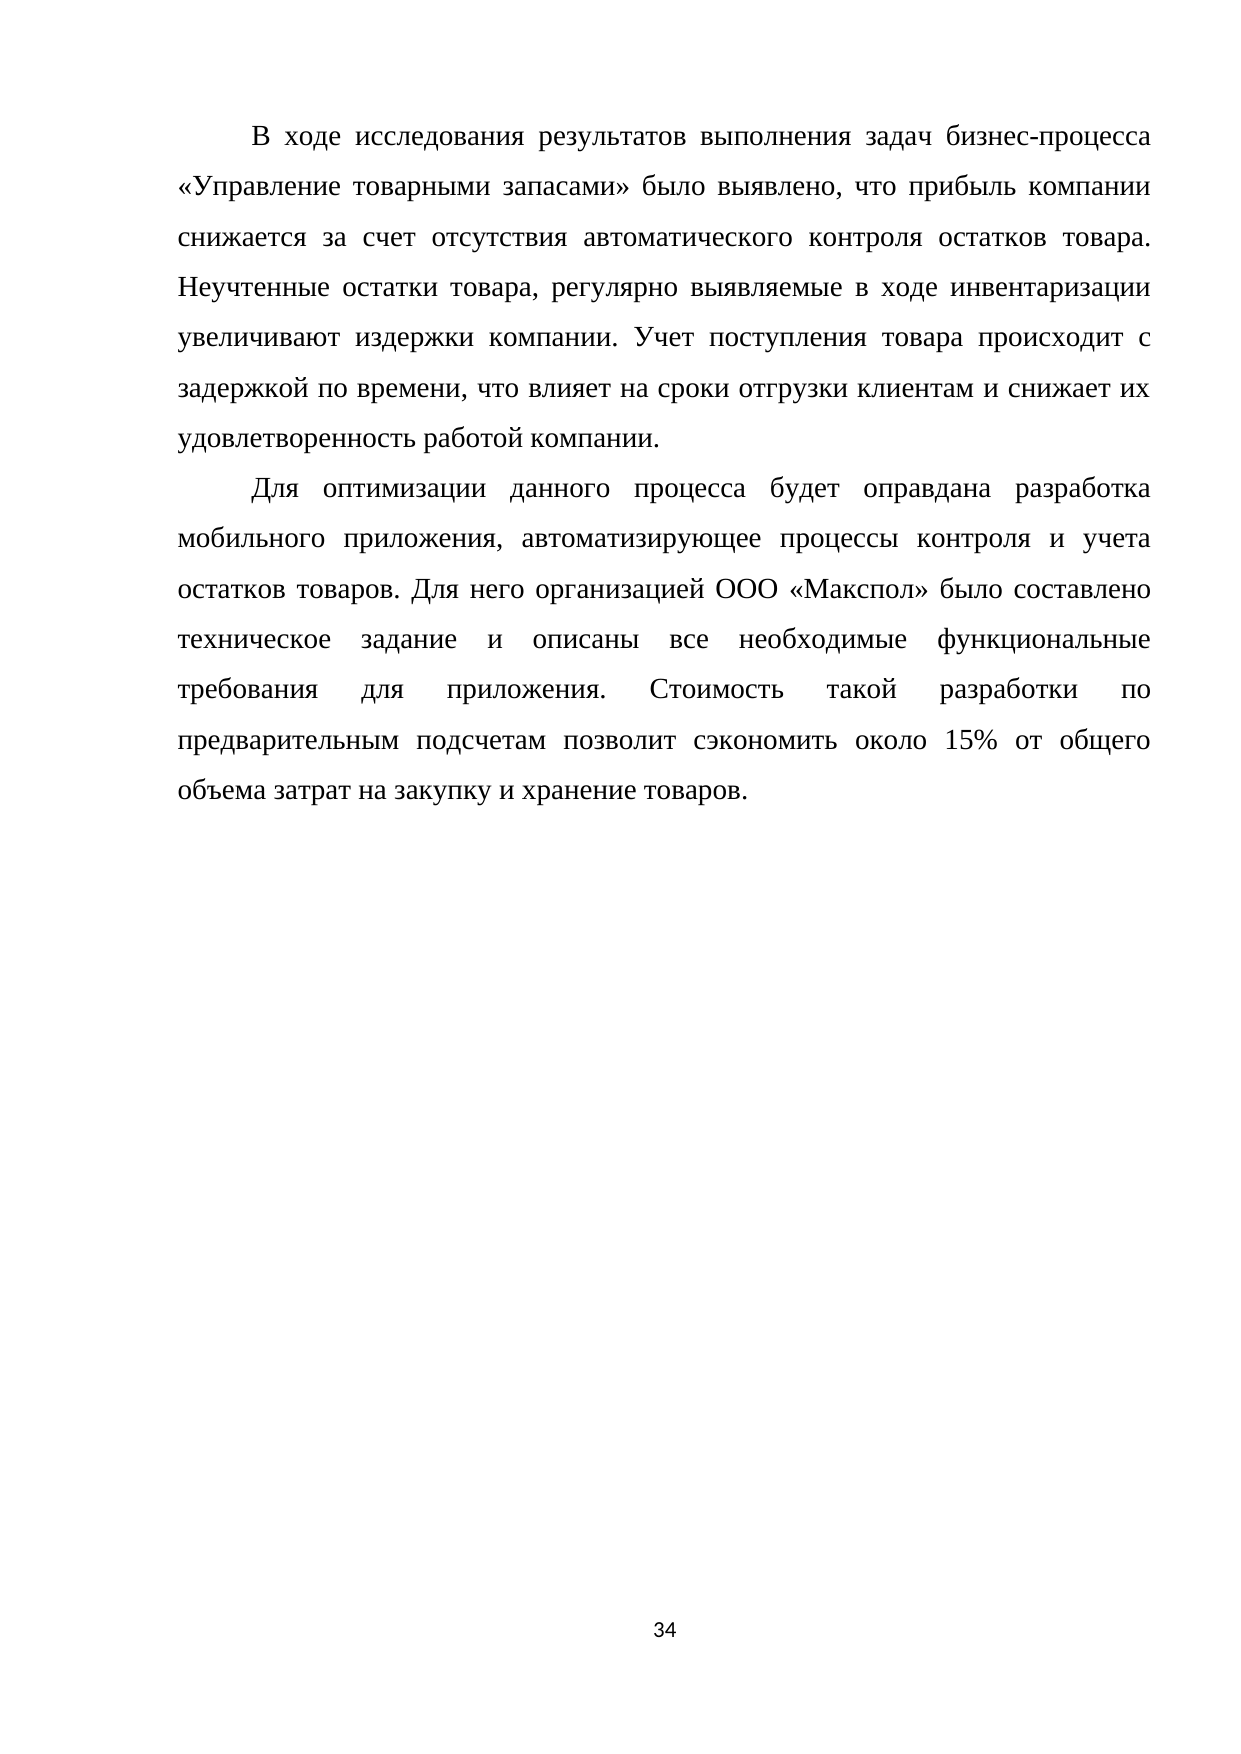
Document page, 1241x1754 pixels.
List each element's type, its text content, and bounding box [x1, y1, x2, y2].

text В ходе исследования результатов выполнения задач бизнес-процесса «Управление товарными запасами» было выявлено, что прибыль компании снижается за счет отсутствия автоматического контроля остатков товара. Неучтенные остатки товара, регулярно выявляемые в ходе инвентаризации увеличивают издержки компании. Учет поступления товара происходит с задержкой по времени, что влияет на сроки отгрузки клиентам и снижает их удовлетворенность работой компании. [177, 118, 1152, 453]
text Для оптимизации данного процесса будет оправдана разработка мобильного приложения, автоматизирующее процессы контроля и учета остатков товаров. Для него организацией ООО «Макспол» было составлено техническое задание и описаны все необходимые функциональные требования для приложения. Стоимость такой разработки по предварительным подсчетам позволит сэкономить около 15% от общего объема затрат на закупку и хранение товаров. [177, 470, 1152, 806]
